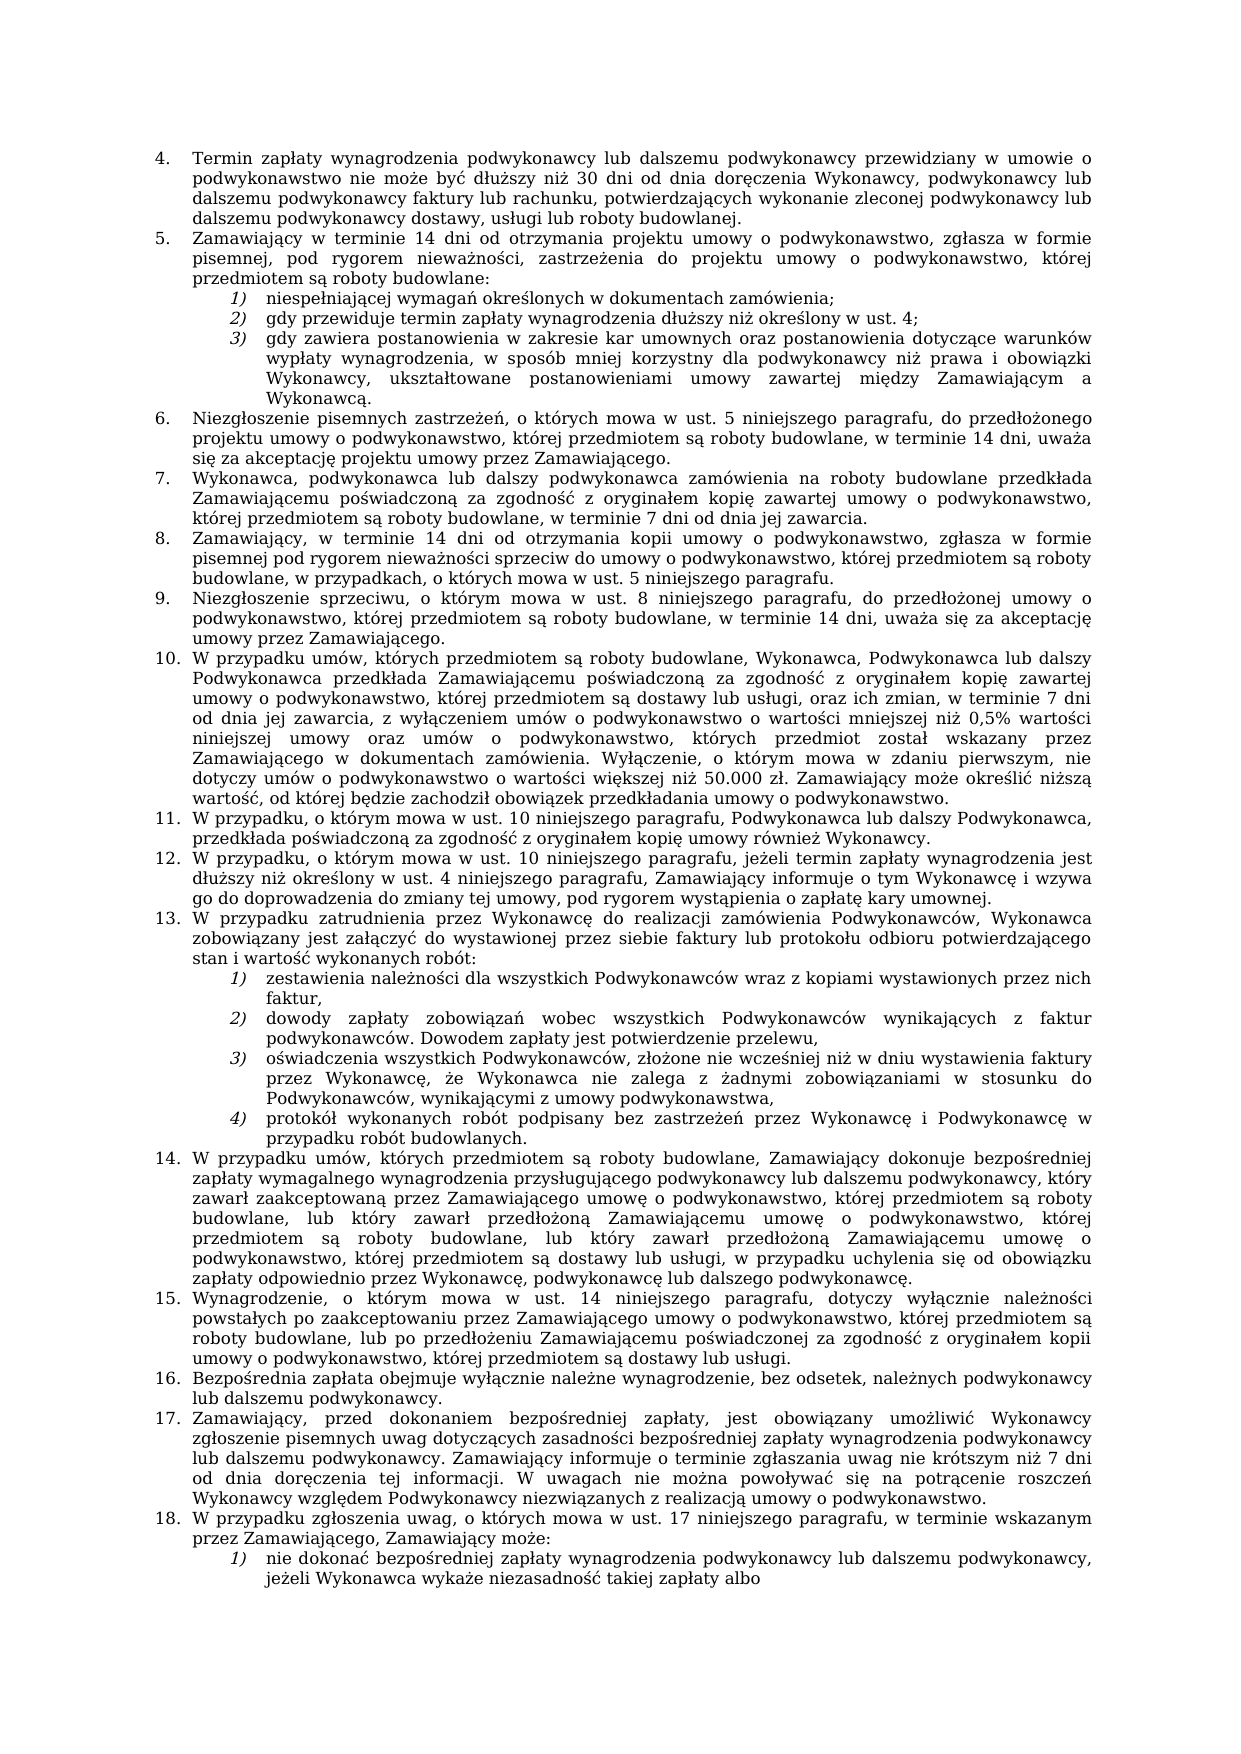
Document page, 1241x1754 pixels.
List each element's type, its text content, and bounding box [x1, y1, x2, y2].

list Niezgłoszenie pisemnych zastrzeżeń, o których mowa w ust. 5 niniejszego paragrafu, do przedłożonego projektu umowy o podwykonawstwo, której przedmiotem są roboty budowlane, w terminie 14 dni, uważa się za akceptację projektu umowy przez Zamawiającego. [154, 408, 1093, 468]
list Zamawiający w terminie 14 dni od otrzymania projektu umowy o podwykonawstwo, zgłasza w formie pisemnej, pod rygorem nieważności, zastrzeżenia do projektu umowy o podwykonawstwo, której przedmiotem są roboty budowlane: [154, 228, 1093, 288]
list protokół wykonanych robót podpisany bez zastrzeżeń przez Wykonawcę i Podwykonawcę w przypadku robót budowlanych. [228, 1108, 1093, 1148]
list Wykonawca, podwykonawca lub dalszy podwykonawca zamówienia na roboty budowlane przedkłada Zamawiającemu poświadczoną za zgodność z oryginałem kopię zawartej umowy o podwykonawstwo, której przedmiotem są roboty budowlane, w terminie 7 dni od dnia jej zawarcia. [154, 468, 1093, 528]
list oświadczenia wszystkich Podwykonawców, złożone nie wcześniej niż w dniu wystawienia faktury przez Wykonawcę, że Wykonawca nie zalega z żadnymi zobowiązaniami w stosunku do Podwykonawców, wynikającymi z umowy podwykonawstwa, [228, 1048, 1093, 1108]
list W przypadku, o którym mowa w ust. 10 niniejszego paragrafu, jeżeli termin zapłaty wynagrodzenia jest dłuższy niż określony w ust. 4 niniejszego paragrafu, Zamawiający informuje o tym Wykonawcę i wzywa go do doprowadzenia do zmiany tej umowy, pod rygorem wystąpienia o zapłatę kary umownej. [154, 848, 1093, 908]
list nie dokonać bezpośredniej zapłaty wynagrodzenia podwykonawcy lub dalszemu podwykonawcy, jeżeli Wykonawca wykaże niezasadność takiej zapłaty albo [228, 1548, 1093, 1588]
list gdy zawiera postanowienia w zakresie kar umownych oraz postanowienia dotyczące warunków wypłaty wynagrodzenia, w sposób mniej korzystny dla podwykonawcy niż prawa i obowiązki Wykonawcy, ukształtowane postanowieniami umowy zawartej między Zamawiającym a Wykonawcą. [228, 328, 1093, 408]
list dowody zapłaty zobowiązań wobec wszystkich Podwykonawców wynikających z faktur podwykonawców. Dowodem zapłaty jest potwierdzenie przelewu, [228, 1008, 1093, 1048]
list niespełniającej wymagań określonych w dokumentach zamówienia; [228, 288, 1093, 308]
list W przypadku umów, których przedmiotem są roboty budowlane, Zamawiający dokonuje bezpośredniej zapłaty wymagalnego wynagrodzenia przysługującego podwykonawcy lub dalszemu podwykonawcy, który zawarł zaakceptowaną przez Zamawiającego umowę o podwykonawstwo, której przedmiotem są roboty budowlane, lub który zawarł przedłożoną Zamawiającemu umowę o podwykonawstwo, której przedmiotem są roboty budowlane, lub który zawarł przedłożoną Zamawiającemu umowę o podwykonawstwo, której przedmiotem są dostawy lub usługi, w przypadku uchylenia się od obowiązku zapłaty odpowiednio przez Wykonawcę, podwykonawcę lub dalszego podwykonawcę. [154, 1148, 1093, 1288]
list Zamawiający, przed dokonaniem bezpośredniej zapłaty, jest obowiązany umożliwić Wykonawcy zgłoszenie pisemnych uwag dotyczących zasadności bezpośredniej zapłaty wynagrodzenia podwykonawcy lub dalszemu podwykonawcy. Zamawiający informuje o terminie zgłaszania uwag nie krótszym niż 7 dni od dnia doręczenia tej informacji. W uwagach nie można powoływać się na potrącenie roszczeń Wykonawcy względem Podwykonawcy niezwiązanych z realizacją umowy o podwykonawstwo. [154, 1408, 1093, 1508]
list Bezpośrednia zapłata obejmuje wyłącznie należne wynagrodzenie, bez odsetek, należnych podwykonawcy lub dalszemu podwykonawcy. [154, 1368, 1093, 1408]
list W przypadku zatrudnienia przez Wykonawcę do realizacji zamówienia Podwykonawców, Wykonawca zobowiązany jest załączyć do wystawionej przez siebie faktury lub protokołu odbioru potwierdzającego stan i wartość wykonanych robót: [154, 908, 1093, 968]
list W przypadku umów, których przedmiotem są roboty budowlane, Wykonawca, Podwykonawca lub dalszy Podwykonawca przedkłada Zamawiającemu poświadczoną za zgodność z oryginałem kopię zawartej umowy o podwykonawstwo, której przedmiotem są dostawy lub usługi, oraz ich zmian, w terminie 7 dni od dnia jej zawarcia, z wyłączeniem umów o podwykonawstwo o wartości mniejszej niż 0,5% wartości niniejszej umowy oraz umów o podwykonawstwo, których przedmiot został wskazany przez Zamawiającego w dokumentach zamówienia. Wyłączenie, o którym mowa w zdaniu pierwszym, nie dotyczy umów o podwykonawstwo o wartości większej niż 50.000 zł. Zamawiający może określić niższą wartość, od której będzie zachodził obowiązek przedkładania umowy o podwykonawstwo. [154, 648, 1093, 808]
list W przypadku, o którym mowa w ust. 10 niniejszego paragrafu, Podwykonawca lub dalszy Podwykonawca, przedkłada poświadczoną za zgodność z oryginałem kopię umowy również Wykonawcy. [154, 808, 1093, 848]
list W przypadku zgłoszenia uwag, o których mowa w ust. 17 niniejszego paragrafu, w terminie wskazanym przez Zamawiającego, Zamawiający może: [154, 1508, 1093, 1548]
list Wynagrodzenie, o którym mowa w ust. 14 niniejszego paragrafu, dotyczy wyłącznie należności powstałych po zaakceptowaniu przez Zamawiającego umowy o podwykonawstwo, której przedmiotem są roboty budowlane, lub po przedłożeniu Zamawiającemu poświadczonej za zgodność z oryginałem kopii umowy o podwykonawstwo, której przedmiotem są dostawy lub usługi. [154, 1288, 1093, 1368]
list Zamawiający, w terminie 14 dni od otrzymania kopii umowy o podwykonawstwo, zgłasza w formie pisemnej pod rygorem nieważności sprzeciw do umowy o podwykonawstwo, której przedmiotem są roboty budowlane, w przypadkach, o których mowa w ust. 5 niniejszego paragrafu. [154, 528, 1093, 588]
list Niezgłoszenie sprzeciwu, o którym mowa w ust. 8 niniejszego paragrafu, do przedłożonej umowy o podwykonawstwo, której przedmiotem są roboty budowlane, w terminie 14 dni, uważa się za akceptację umowy przez Zamawiającego. [154, 588, 1093, 648]
list gdy przewiduje termin zapłaty wynagrodzenia dłuższy niż określony w ust. 4; [228, 308, 1093, 328]
list zestawienia należności dla wszystkich Podwykonawców wraz z kopiami wystawionych przez nich faktur, [228, 968, 1093, 1008]
list Termin zapłaty wynagrodzenia podwykonawcy lub dalszemu podwykonawcy przewidziany w umowie o podwykonawstwo nie może być dłuższy niż 30 dni od dnia doręczenia Wykonawcy, podwykonawcy lub dalszemu podwykonawcy faktury lub rachunku, potwierdzających wykonanie zleconej podwykonawcy lub dalszemu podwykonawcy dostawy, usługi lub roboty budowlanej. [154, 148, 1093, 228]
